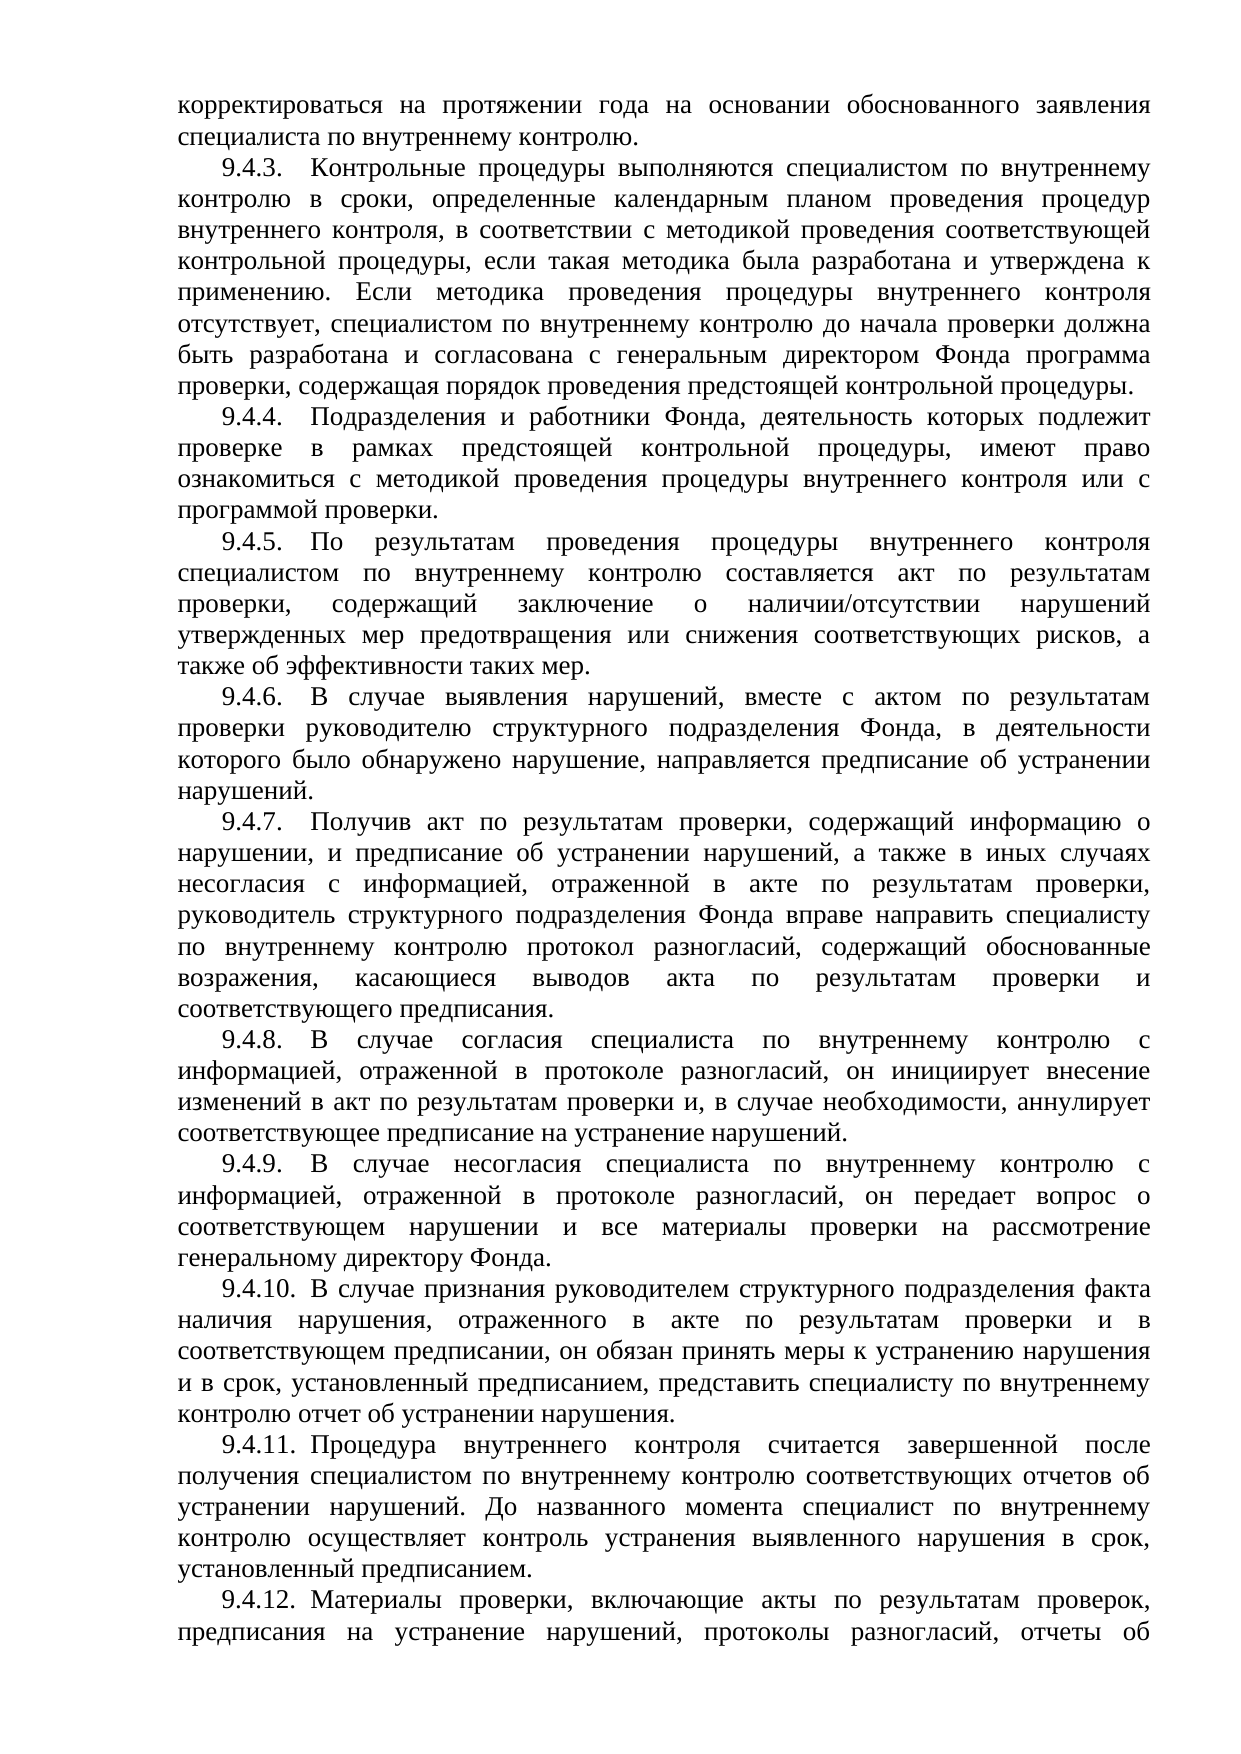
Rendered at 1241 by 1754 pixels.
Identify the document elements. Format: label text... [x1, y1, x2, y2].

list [177, 89, 1152, 151]
list В случае выявления нарушений, вместе с актом по результатам проверки руководителю структурного подразделения Фонда, в деятельности которого было обнаружено нарушение, направляется предписание об устранении нарушений. [177, 680, 1152, 805]
list По результатам проведения процедуры внутреннего контроля специалистом по внутреннему контролю составляется акт по результатам проверки, содержащий заключение о наличии/отсутствии нарушений утвержденных мер предотвращения или снижения соответствующих рисков, а также об эффективности таких мер. [177, 525, 1152, 680]
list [177, 1584, 1152, 1646]
list В случае признания руководителем структурного подразделения факта наличия нарушения, отраженного в акте по результатам проверки и в соответствующем предписании, он обязан принять меры к устранению нарушения и в срок, установленный предписанием, представить специалисту по внутреннему контролю отчет об устранении нарушения. [177, 1272, 1152, 1428]
list Контрольные процедуры выполняются специалистом по внутреннему контролю в сроки, определенные календарным планом проведения процедур внутреннего контроля, в соответствии с методикой проведения соответствующей контрольной процедуры, если такая методика была разработана и утверждена к применению. Если методика проведения процедуры внутреннего контроля отсутствует, специалистом по внутреннему контролю до начала проверки должна быть разработана и согласована с генеральным директором Фонда программа проверки, содержащая порядок проведения предстоящей контрольной процедуры. [177, 151, 1152, 400]
list В случае несогласия специалиста по внутреннему контролю с информацией, отраженной в протоколе разногласий, он передает вопрос о соответствующем нарушении и все материалы проверки на рассмотрение генеральному директору Фонда. [177, 1148, 1152, 1272]
list Подразделения и работники Фонда, деятельность которых подлежит проверке в рамках предстоящей контрольной процедуры, имеют право ознакомиться с методикой проведения процедуры внутреннего контроля или с программой проверки. [177, 400, 1152, 525]
list Процедура внутреннего контроля считается завершенной после получения специалистом по внутреннему контролю соответствующих отчетов об устранении нарушений. До названного момента специалист по внутреннему контролю осуществляет контроль устранения выявленного нарушения в срок, установленный предписанием. [177, 1428, 1152, 1584]
list Получив акт по результатам проверки, содержащий информацию о нарушении, и предписание об устранении нарушений, а также в иных случаях несогласия с информацией, отраженной в акте по результатам проверки, руководитель структурного подразделения Фонда вправе направить специалисту по внутреннему контролю протокол разногласий, содержащий обоснованные возражения, касающиеся выводов акта по результатам проверки и соответствующего предписания. [177, 805, 1152, 1023]
list В случае согласия специалиста по внутреннему контролю с информацией, отраженной в протоколе разногласий, он инициирует внесение изменений в акт по результатам проверки и, в случае необходимости, аннулирует соответствующее предписание на устранение нарушений. [177, 1023, 1152, 1148]
